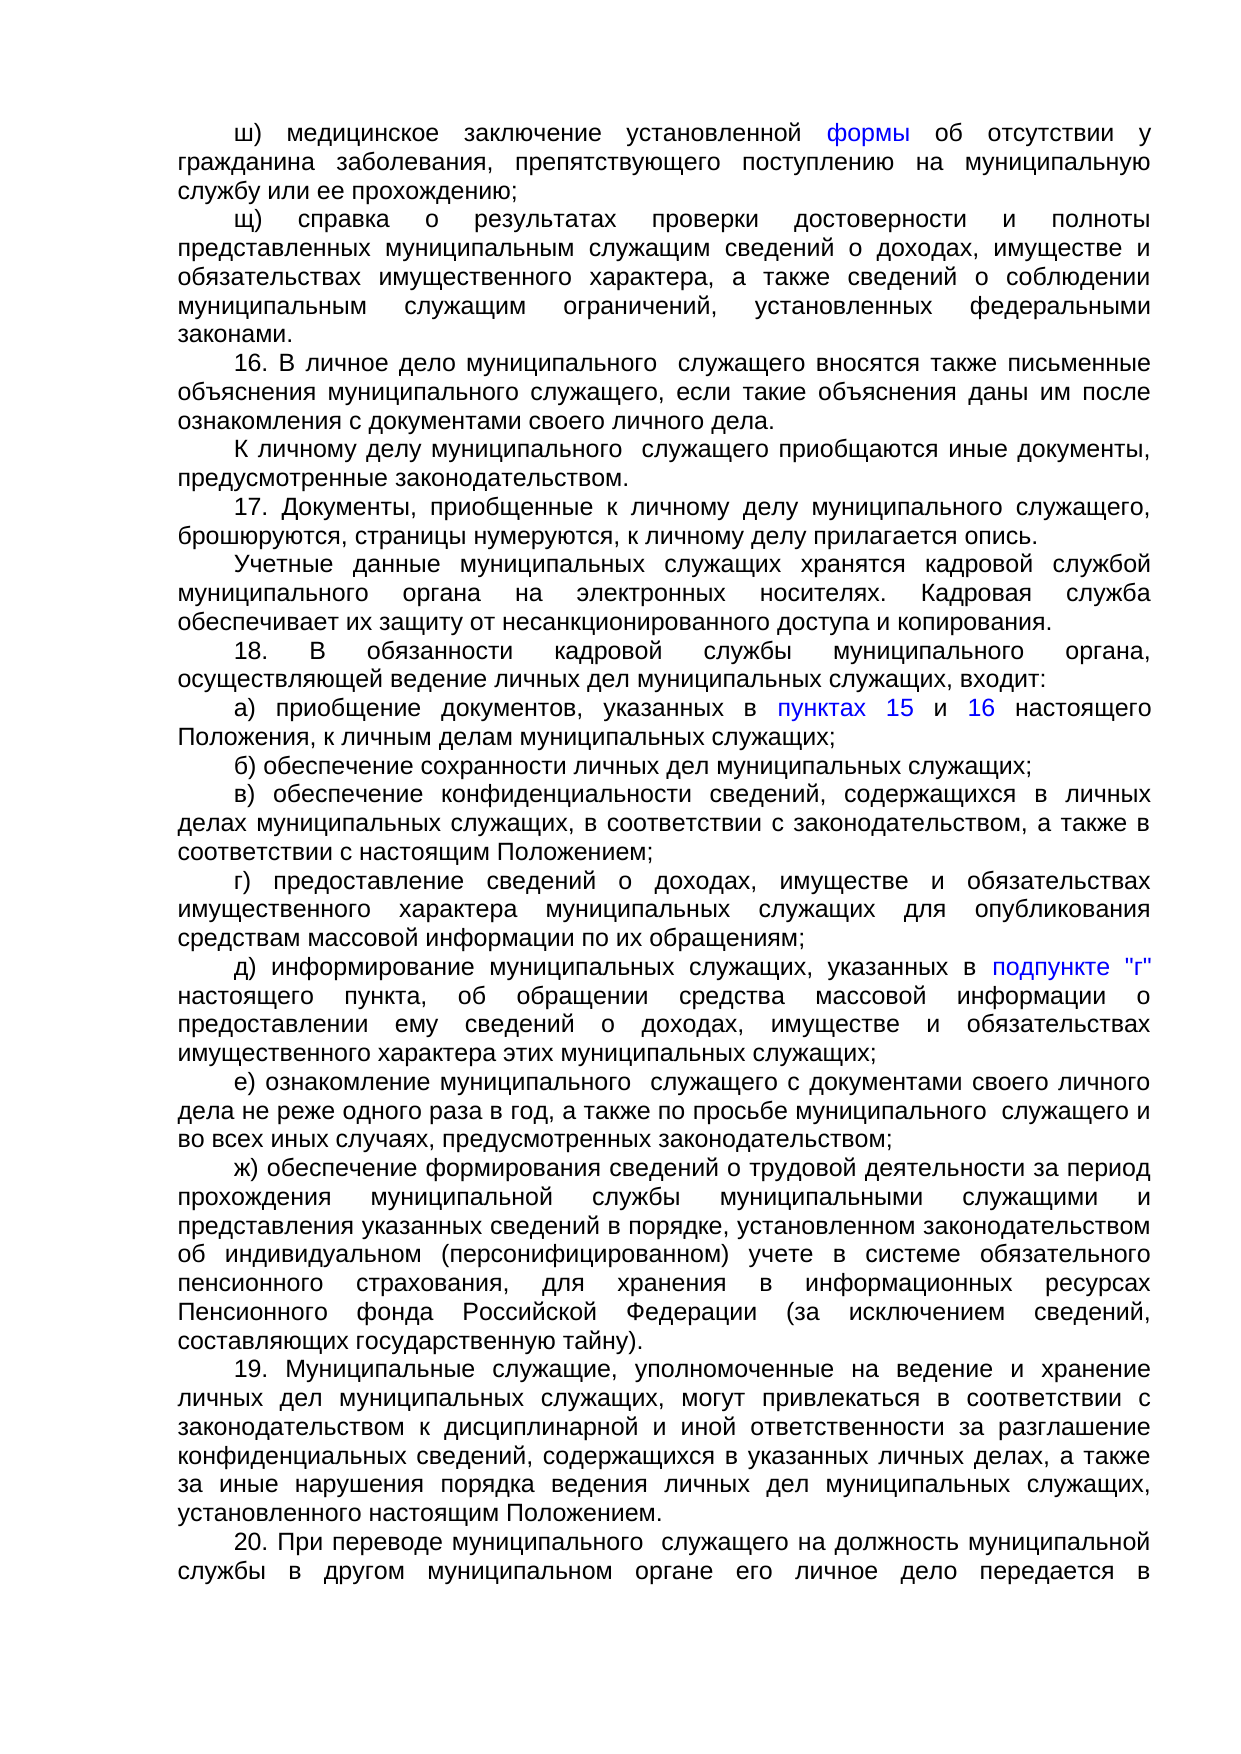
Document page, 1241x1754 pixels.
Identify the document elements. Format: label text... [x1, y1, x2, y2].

text б) обеспечение сохранности личных дел муниципальных служащих; [177, 751, 1152, 779]
text г) предоставление сведений о доходах, имуществе и обязательствах имущественного характера муниципальных служащих для опубликования средствам массовой информации по их обращениям; [177, 866, 1152, 952]
text ж) обеспечение формирования сведений о трудовой деятельности за период прохождения муниципальной службы муниципальными служащими и представления указанных сведений в порядке, установленном законодательством об индивидуальном (персонифицированном) учете в системе обязательного пенсионного страхования, для хранения в информационных ресурсах Пенсионного фонда Российской Федерации (за исключением сведений, составляющих государственную тайну). [177, 1153, 1152, 1354]
text щ) справка о результатах проверки достоверности и полноты представленных муниципальным служащим сведений о доходах, имуществе и обязательствах имущественного характера, а также сведений о соблюдении муниципальным служащим ограничений, установленных федеральными законами. [177, 204, 1152, 348]
text 17. Документы, приобщенные к личному делу муниципального служащего, брошюруются, страницы нумеруются, к личному делу прилагается опись. [177, 492, 1152, 549]
text а) приобщение документов, указанных в пунктах 15 и 16 настоящего Положения, к личным делам муниципальных служащих; [177, 693, 1152, 751]
text в) обеспечение конфиденциальности сведений, содержащихся в личных делах муниципальных служащих, в соответствии с законодательством, а также в соответствии с настоящим Положением; [177, 779, 1152, 866]
text 18. В обязанности кадровой службы муниципального органа, осуществляющей ведение личных дел муниципальных служащих, входит: [177, 636, 1152, 693]
text К личному делу муниципального служащего приобщаются иные документы, предусмотренные законодательством. [177, 434, 1152, 492]
text е) ознакомление муниципального служащего с документами своего личного дела не реже одного раза в год, а также по просьбе муниципального служащего и во всех иных случаях, предусмотренных законодательством; [177, 1067, 1152, 1153]
text Учетные данные муниципальных служащих хранятся кадровой службой муниципального органа на электронных носителях. Кадровая служба обеспечивает их защиту от несанкционированного доступа и копирования. [177, 549, 1152, 636]
text ш) медицинское заключение установленной формы об отсутствии у гражданина заболевания, препятствующего поступлению на муниципальную службу или ее прохождению; [177, 118, 1152, 204]
text д) информирование муниципальных служащих, указанных в подпункте "г" настоящего пункта, об обращении средства массовой информации о предоставлении ему сведений о доходах, имуществе и обязательствах имущественного характера этих муниципальных служащих; [177, 952, 1152, 1067]
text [177, 1527, 1152, 1584]
text 19. Муниципальные служащие, уполномоченные на ведение и хранение личных дел муниципальных служащих, могут привлекаться в соответствии с законодательством к дисциплинарной и иной ответственности за разглашение конфиденциальных сведений, содержащихся в указанных личных делах, а также за иные нарушения порядка ведения личных дел муниципальных служащих, установленного настоящим Положением. [177, 1354, 1152, 1527]
text 16. В личное дело муниципального служащего вносятся также письменные объяснения муниципального служащего, если такие объяснения даны им после ознакомления с документами своего личного дела. [177, 348, 1152, 434]
